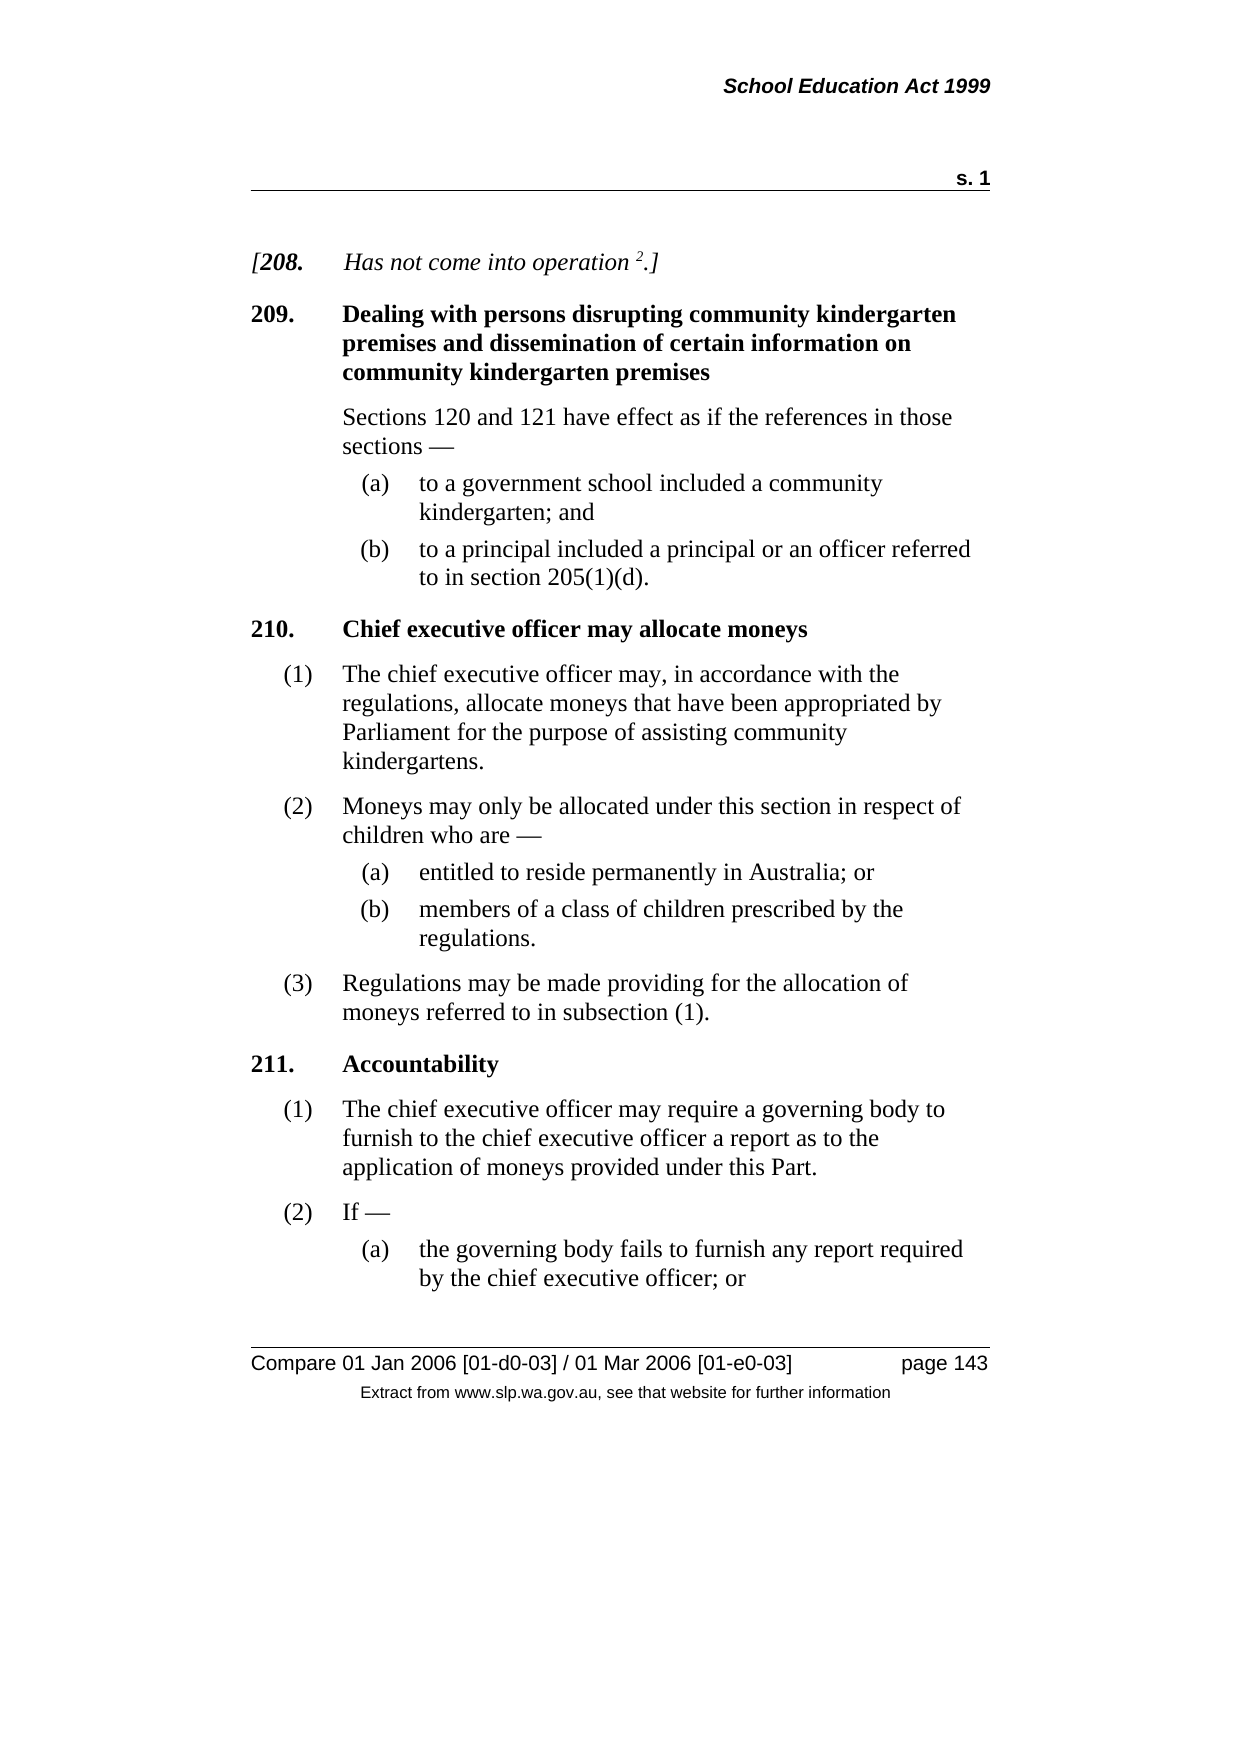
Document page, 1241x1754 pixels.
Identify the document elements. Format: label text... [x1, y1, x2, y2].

text (a) the governing body fails to furnish any report required by the chief executive officer; or [251, 1234, 990, 1292]
text (2) If — [251, 1197, 990, 1226]
subtitle 211. Accountability [251, 1049, 990, 1077]
text (b) members of a class of children prescribed by the regulations. [251, 894, 990, 952]
text (b) to a principal included a principal or an officer referred to in section 205(1)(d). [251, 534, 990, 591]
text (2) Moneys may only be allocated under this section in respect of children who are — [251, 791, 990, 849]
text (1) The chief executive officer may, in accordance with the regulations, allocate moneys that have been appropriated by Parliament for the purpose of assisting community kindergartens. [251, 659, 990, 774]
text (a) entitled to reside permanently in Australia; or [251, 857, 990, 886]
text (1) The chief executive officer may require a governing body to furnish to the chief executive officer a report as to the application of moneys provided under this Part. [251, 1094, 990, 1180]
text (3) Regulations may be made providing for the allocation of moneys referred to in subsection (1). [251, 968, 990, 1026]
subtitle 209. Dealing with persons disrupting community kindergarten premises and dissemination of certain information on community kindergarten premises [251, 299, 990, 385]
text Sections 120 and 121 have effect as if the references in those sections — [251, 402, 990, 459]
subtitle 210. Chief executive officer may allocate moneys [251, 614, 990, 643]
text (a) to a government school included a community kindergarten; and [251, 468, 990, 525]
text [208. Has not come into operation 2.] [251, 247, 990, 276]
